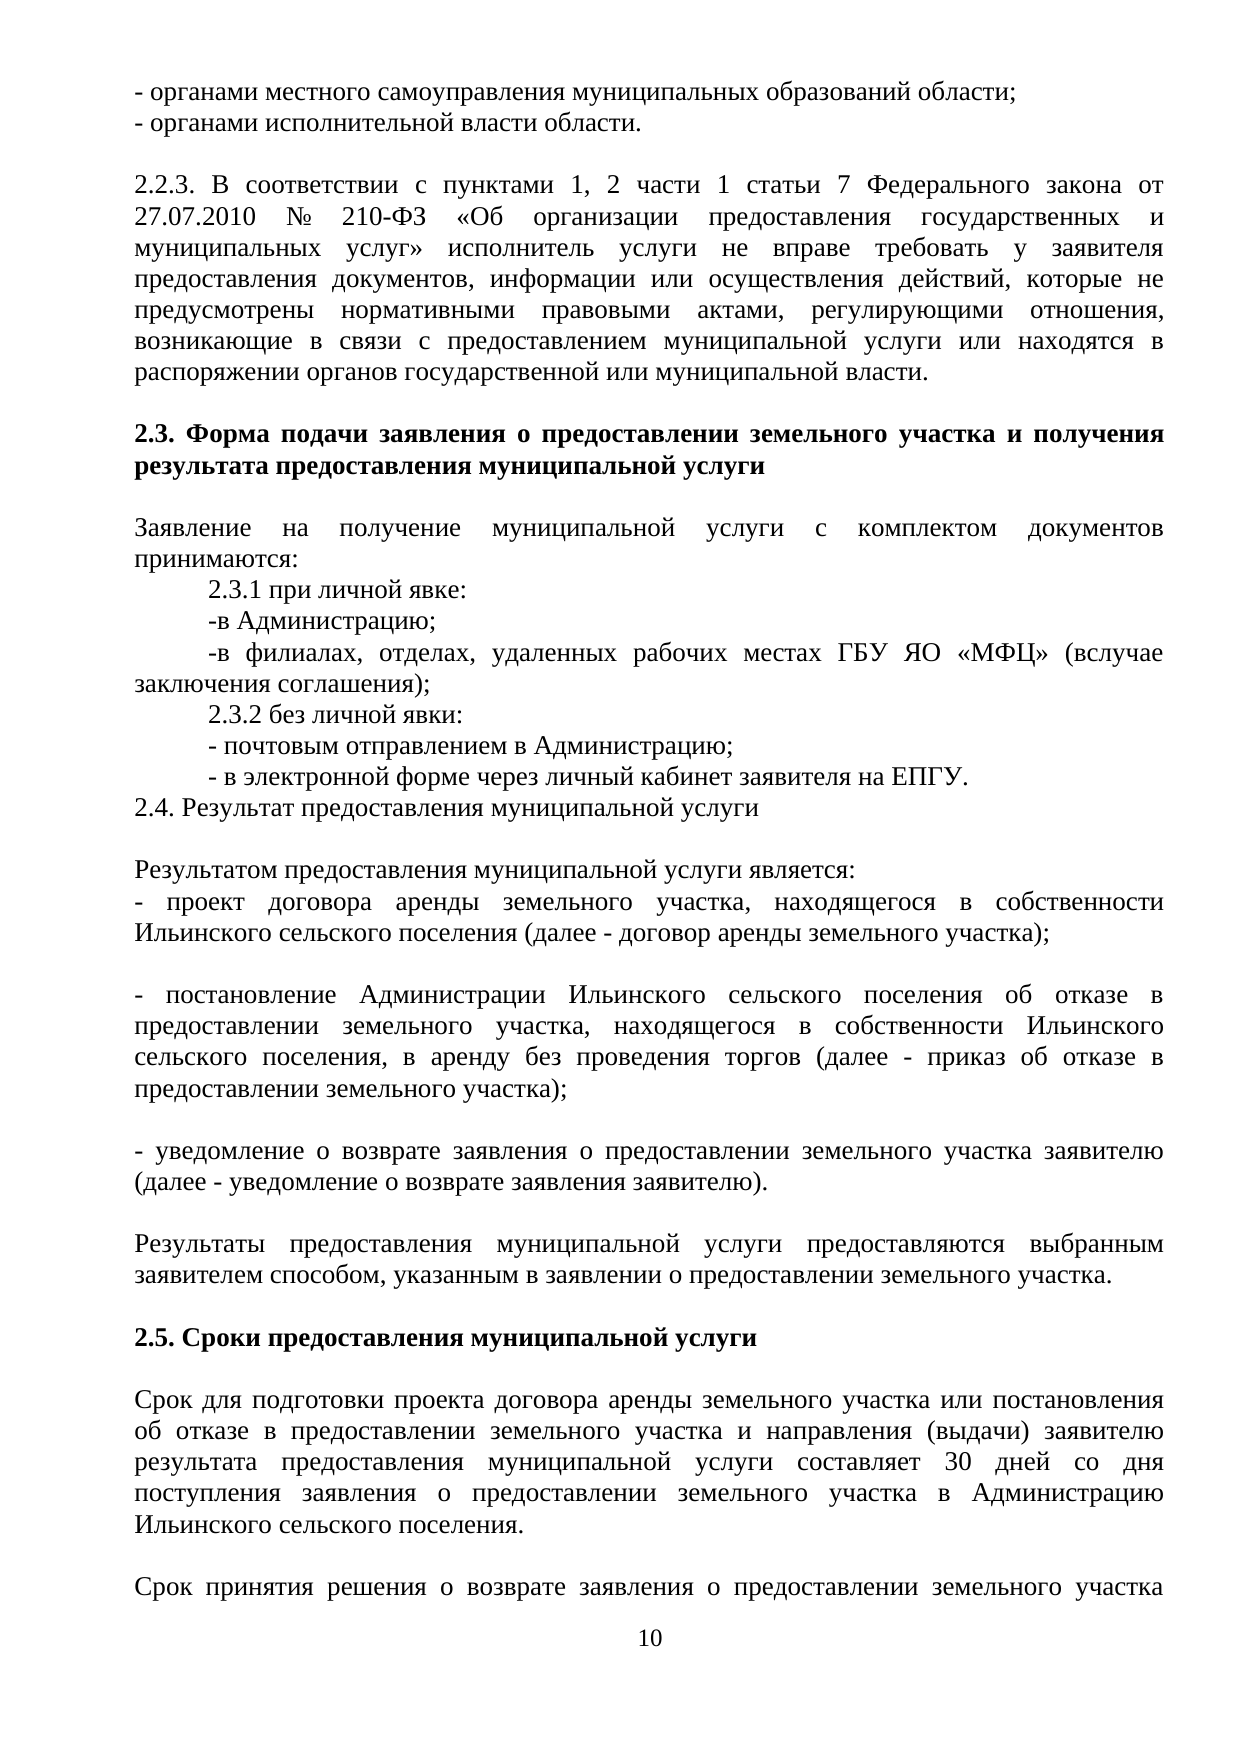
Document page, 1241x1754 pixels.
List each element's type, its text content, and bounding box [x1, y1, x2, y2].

text -в филиалах, отделах, удаленных рабочих местах ГБУ ЯО «МФЦ» (вслучае заключения соглашения); [134, 636, 1165, 698]
subtitle 2.3. Форма подачи заявления о предоставлении земельного участка и получения результата предоставления муниципальной услуги [134, 418, 1165, 480]
text - уведомление о возврате заявления о предоставлении земельного участка заявителю (далее - уведомление о возврате заявления заявителю). [134, 1103, 1165, 1196]
text - органами исполнительной власти области. [134, 106, 1165, 137]
text - почтовым отправлением в Администрацию; [134, 729, 1165, 760]
text - постановление Администрации Ильинского сельского поселения об отказе в предоставлении земельного участка, находящегося в собственности Ильинского сельского поселения, в аренду без проведения торгов (далее - приказ об отказе в предоставлении земельного участка); [134, 947, 1165, 1103]
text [134, 1539, 1165, 1601]
subtitle 2.5. Сроки предоставления муниципальной услуги [134, 1321, 1165, 1352]
text -в Администрацию; [134, 604, 1165, 636]
text 2.3.2 без личной явки: [134, 698, 1165, 729]
text Заявление на получение муниципальной услуги с комплектом документов принимаются: [134, 480, 1165, 573]
text 2.4. Результат предоставления муниципальной услуги [134, 791, 1165, 822]
text Результаты предоставления муниципальной услуги предоставляются выбранным заявителем способом, указанным в заявлении о предоставлении земельного участка. [134, 1196, 1165, 1290]
text - в электронной форме через личный кабинет заявителя на ЕПГУ. [134, 760, 1165, 791]
text Результатом предоставления муниципальной услуги является: [134, 822, 1165, 885]
text - проект договора аренды земельного участка, находящегося в собственности Ильинского сельского поселения (далее - договор аренды земельного участка); [134, 885, 1165, 947]
text - органами местного самоуправления муниципальных образований области; [134, 75, 1165, 106]
text 2.3.1 при личной явке: [134, 573, 1165, 604]
text 2.2.3. В соответствии с пунктами 1, 2 части 1 статьи 7 Федерального закона от 27.07.2010 № 210-ФЗ «Об организации предоставления государственных и муниципальных услуг» исполнитель услуги не вправе требовать у заявителя предоставления документов, информации или осуществления действий, которые не предусмотрены нормативными правовыми актами, регулирующими отношения, возникающие в связи с предоставлением муниципальной услуги или находятся в распоряжении органов государственной или муниципальной власти. [134, 137, 1165, 386]
text Срок для подготовки проекта договора аренды земельного участка или постановления об отказе в предоставлении земельного участка и направления (выдачи) заявителю результата предоставления муниципальной услуги составляет 30 дней со дня поступления заявления о предоставлении земельного участка в Администрацию Ильинского сельского поселения. [134, 1352, 1165, 1539]
